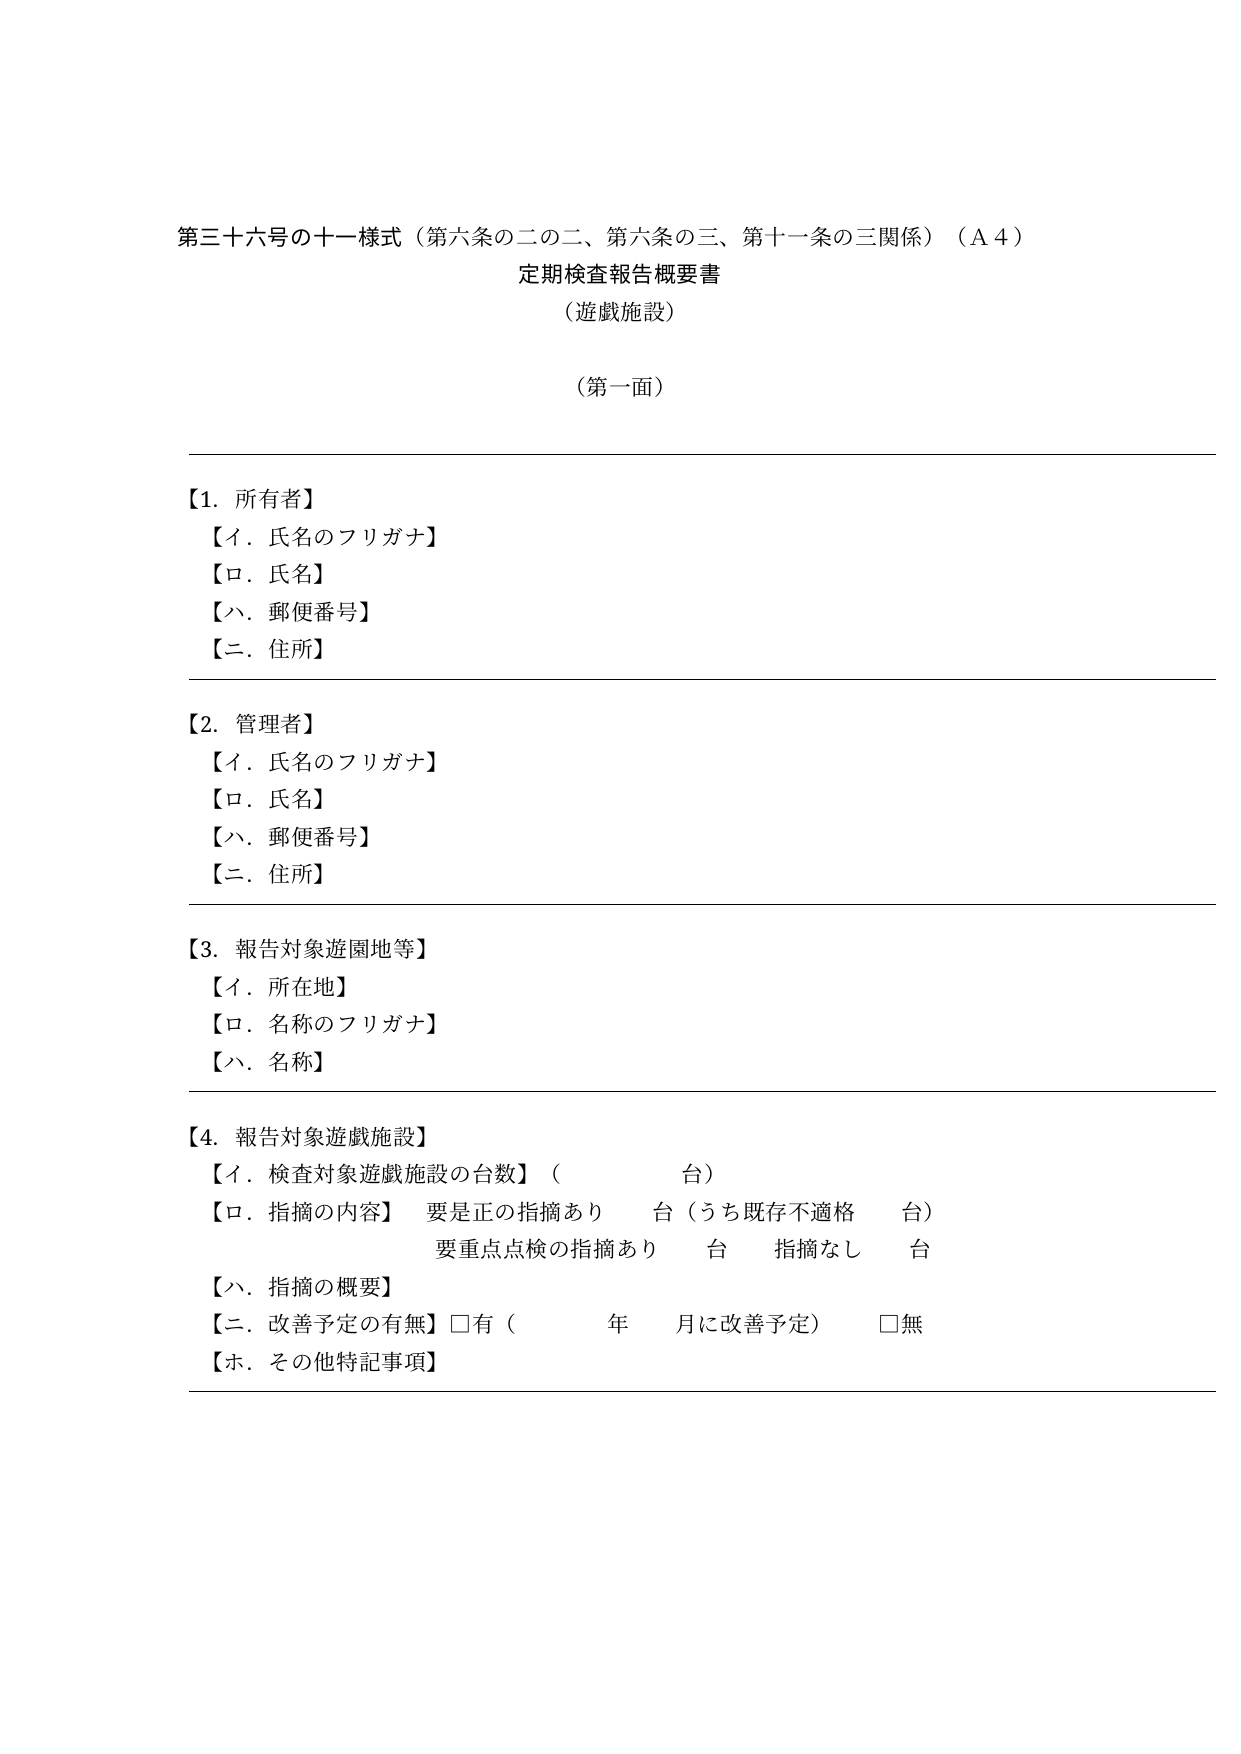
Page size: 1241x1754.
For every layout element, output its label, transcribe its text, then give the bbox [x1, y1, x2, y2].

text 【イ．検査対象遊戯施設の台数】（ 台） [201, 1154, 1063, 1192]
text 【ロ．指摘の内容】 要是正の指摘あり 台（うち既存不適格 台） [201, 1192, 1063, 1229]
text 【1．所有者】 [177, 479, 1063, 517]
text 【イ．所在地】 [201, 967, 1063, 1004]
text 第三十六号の十一様式（第六条の二の二、第六条の三、第十一条の三関係）（Ａ４） [177, 217, 1063, 254]
text 【ホ．その他特記事項】 [201, 1342, 1063, 1379]
text 【ニ．改善予定の有無】□有（ 年 月に改善予定） □無 [201, 1304, 1063, 1342]
text 【ロ．氏名】 [201, 554, 1063, 592]
text 【ロ．名称のフリガナ】 [201, 1004, 1063, 1042]
text 【ハ．名称】 [201, 1042, 1063, 1079]
text 【ハ．郵便番号】 [201, 817, 1063, 854]
text 【ニ．住所】 [201, 629, 1063, 667]
text 【2．管理者】 [177, 704, 1063, 742]
text 【3．報告対象遊園地等】 [177, 929, 1063, 967]
text 【イ．氏名のフリガナ】 [201, 517, 1063, 554]
text 定期検査報告概要書 [177, 254, 1063, 292]
text 【イ．氏名のフリガナ】 [201, 742, 1063, 779]
text （遊戯施設） [177, 292, 1063, 329]
text 【ハ．郵便番号】 [201, 592, 1063, 629]
text 要重点点検の指摘あり 台 指摘なし 台 [413, 1229, 1063, 1267]
text （第一面） [177, 367, 1063, 404]
text 【4．報告対象遊戯施設】 [177, 1117, 1063, 1154]
text 【ロ．氏名】 [201, 779, 1063, 817]
text 【ニ．住所】 [201, 854, 1063, 892]
text 【ハ．指摘の概要】 [201, 1267, 1063, 1304]
